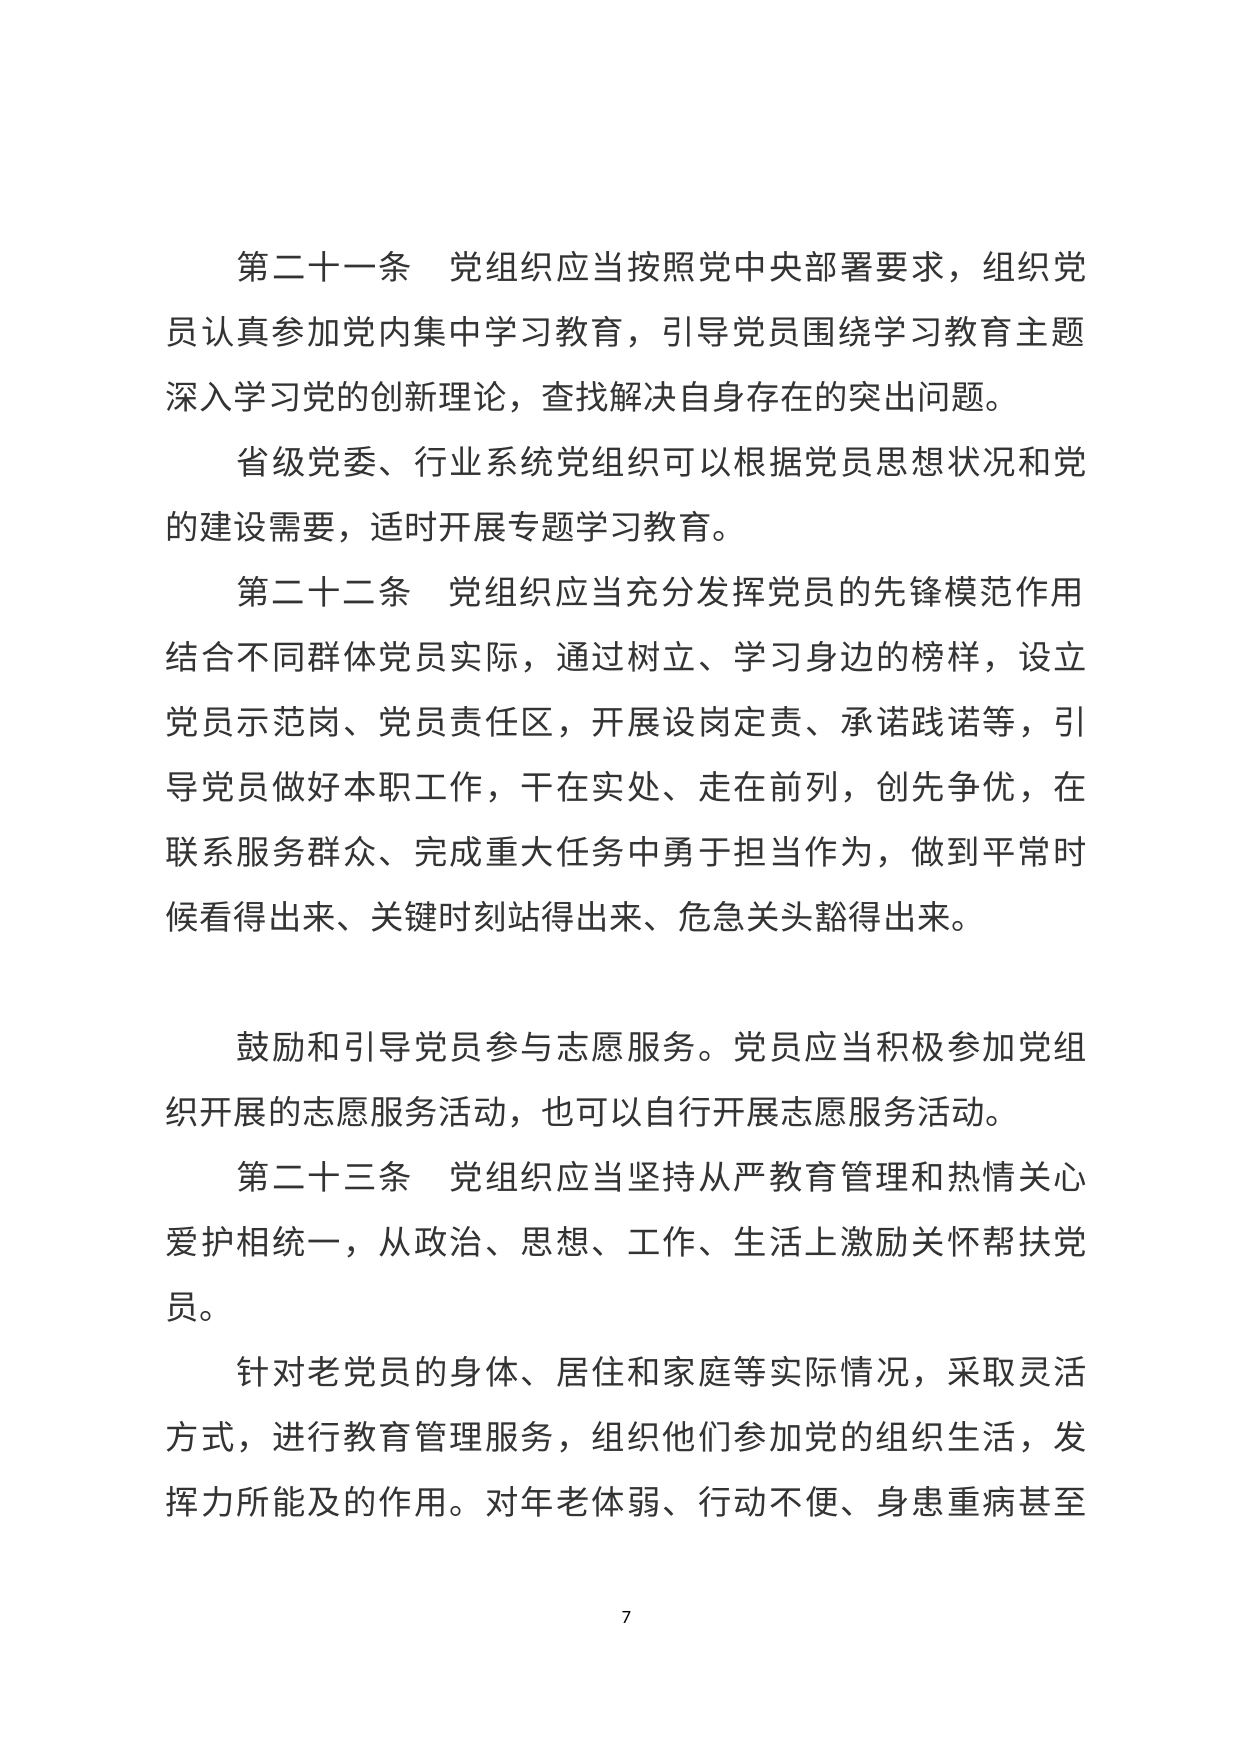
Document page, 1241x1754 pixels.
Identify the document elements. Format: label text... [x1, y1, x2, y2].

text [165, 1338, 1087, 1533]
text 省级党委、行业系统党组织可以根据党员思想状况和党的建设需要，适时开展专题学习教育。 [165, 428, 1087, 558]
text 第二十一条 党组织应当按照党中央部署要求，组织党员认真参加党内集中学习教育，引导党员围绕学习教育主题，深入学习党的创新理论，查找解决自身存在的突出问题。 [165, 233, 1087, 428]
text 鼓励和引导党员参与志愿服务。党员应当积极参加党组织开展的志愿服务活动，也可以自行开展志愿服务活动。 [165, 1013, 1087, 1143]
text 第二十三条 党组织应当坚持从严教育管理和热情关心爱护相统一，从政治、思想、工作、生活上激励关怀帮扶党员。 [165, 1143, 1087, 1338]
text 第二十二条 党组织应当充分发挥党员的先锋模范作用，结合不同群体党员实际，通过树立、学习身边的榜样，设立党员示范岗、党员责任区，开展设岗定责、承诺践诺等，引导党员做好本职工作，干在实处、走在前列，创先争优，在联系服务群众、完成重大任务中勇于担当作为，做到平常时候看得出来、关键时刻站得出来、危急关头豁得出来。 [165, 558, 1087, 948]
